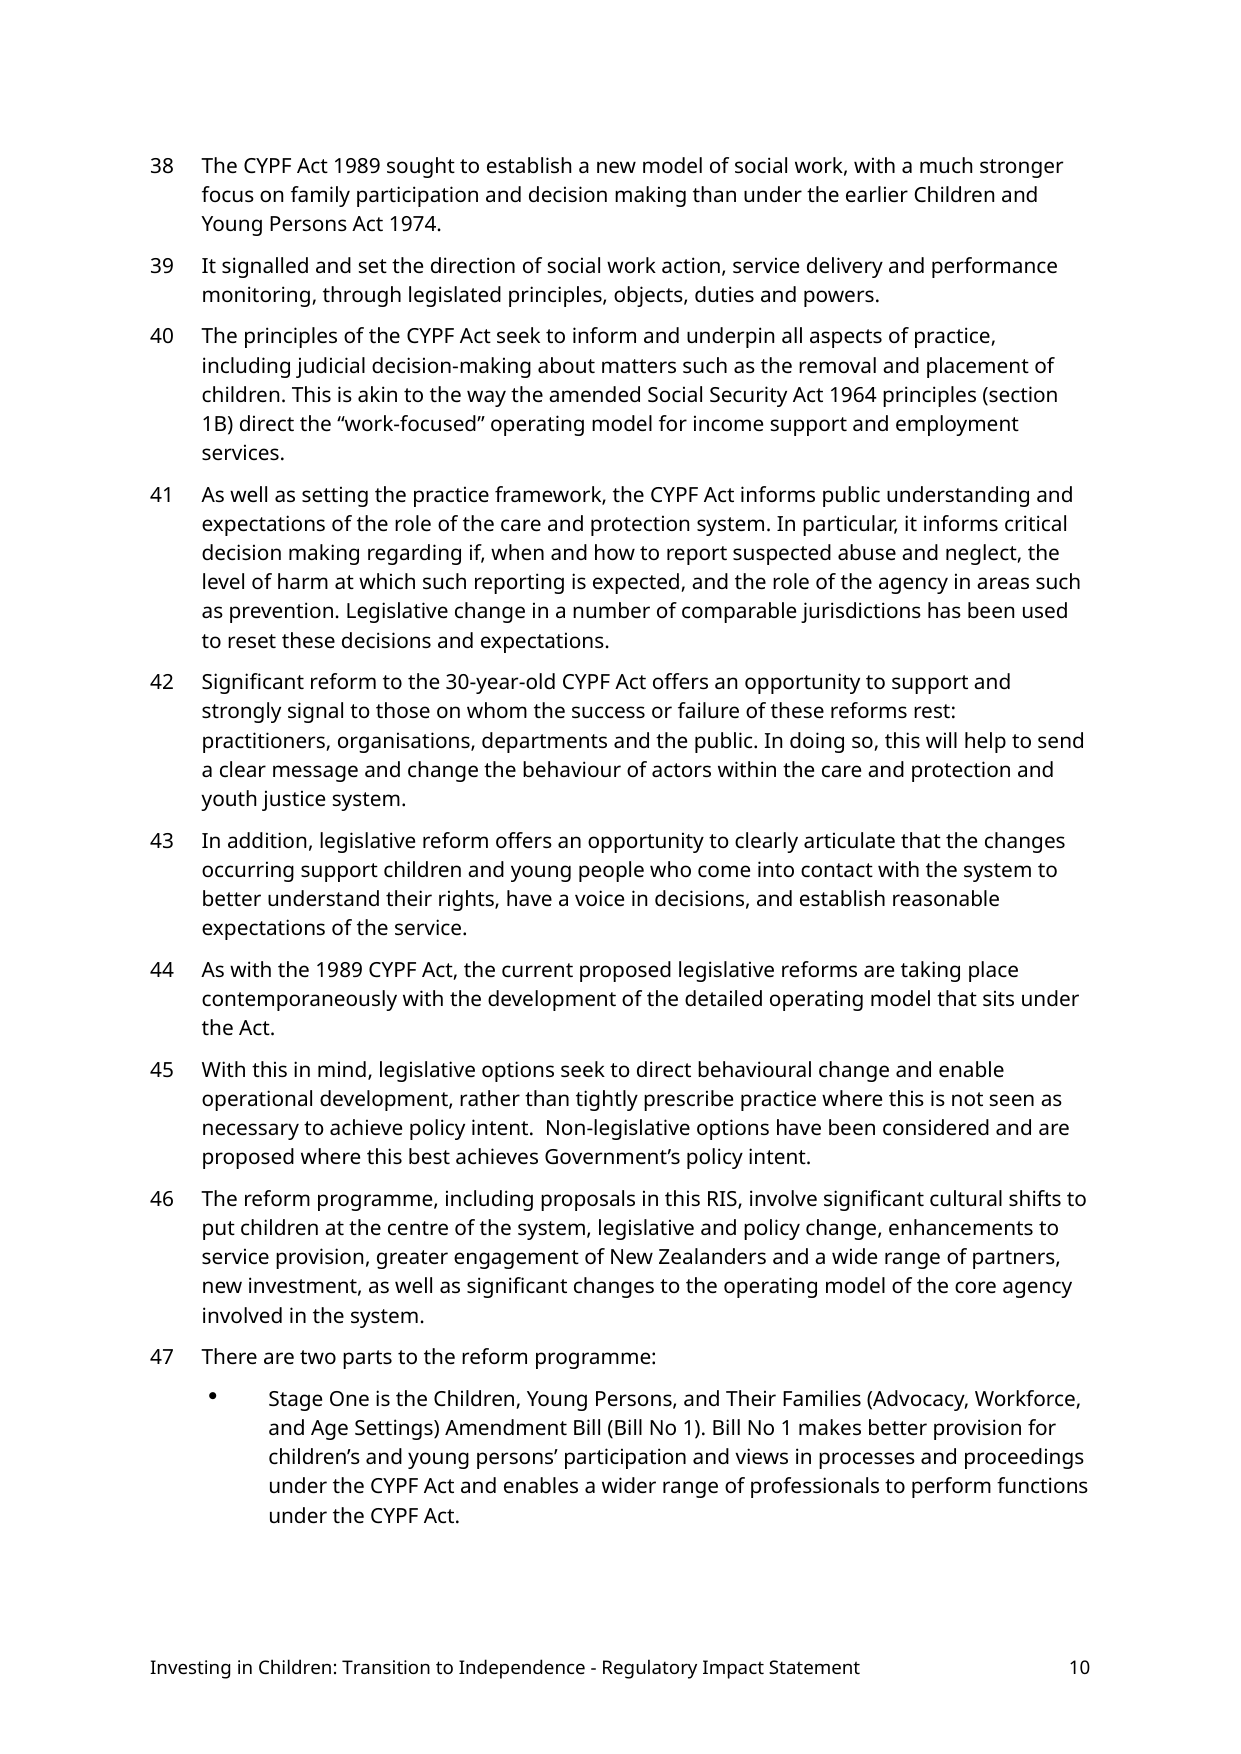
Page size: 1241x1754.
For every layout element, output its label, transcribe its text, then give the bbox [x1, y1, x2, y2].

text There are two parts to the reform programme: [150, 1342, 1090, 1371]
text As with the 1989 CYPF Act, the current proposed legislative reforms are taking place contemporaneously with the development of the detailed operating model that sits under the Act. [150, 954, 1090, 1042]
text It signalled and set the direction of social work action, service delivery and performance monitoring, through legislated principles, objects, duties and powers. [150, 250, 1090, 308]
text The principles of the CYPF Act seek to inform and underpin all aspects of practice, including judicial decision-making about matters such as the removal and placement of children. This is akin to the way the amended Social Security Act 1964 principles (section 1B) direct the “work-focused” operating model for income support and employment services. [150, 321, 1090, 467]
text Stage One is the Children, Young Persons, and Their Families (Advocacy, Workforce, and Age Settings) Amendment Bill (Bill No 1). Bill No 1 makes better provision for children’s and young persons’ participation and views in processes and proceedings under the CYPF Act and enables a wider range of professionals to perform functions under the CYPF Act. [209, 1383, 1090, 1529]
text With this in mind, legislative options seek to direct behavioural change and enable operational development, rather than tightly prescribe practice where this is not seen as necessary to achieve policy intent. Non-legislative options have been considered and are proposed where this best achieves Government’s policy intent. [150, 1054, 1090, 1171]
text The CYPF Act 1989 sought to establish a new model of social work, with a much stronger focus on family participation and decision making than under the earlier Children and Young Persons Act 1974. [150, 150, 1090, 237]
text In addition, legislative reform offers an opportunity to clearly articulate that the changes occurring support children and young people who come into contact with the system to better understand their rights, have a voice in decisions, and establish reasonable expectations of the service. [150, 825, 1090, 942]
text The reform programme, including proposals in this RIS, involve significant cultural shifts to put children at the centre of the system, legislative and policy change, enhancements to service provision, greater engagement of New Zealanders and a wide range of partners, new investment, as well as significant changes to the operating model of the core agency involved in the system. [150, 1183, 1090, 1329]
text As well as setting the practice framework, the CYPF Act informs public understanding and expectations of the role of the care and protection system. In particular, it informs critical decision making regarding if, when and how to report suspected abuse and neglect, the level of harm at which such reporting is expected, and the role of the agency in areas such as prevention. Legislative change in a number of comparable jurisdictions has been used to reset these decisions and expectations. [150, 479, 1090, 654]
text Significant reform to the 30-year-old CYPF Act offers an opportunity to support and strongly signal to those on whom the success or failure of these reforms rest: practitioners, organisations, departments and the public. In doing so, this will help to send a clear message and change the behaviour of actors within the care and protection and youth justice system. [150, 667, 1090, 812]
